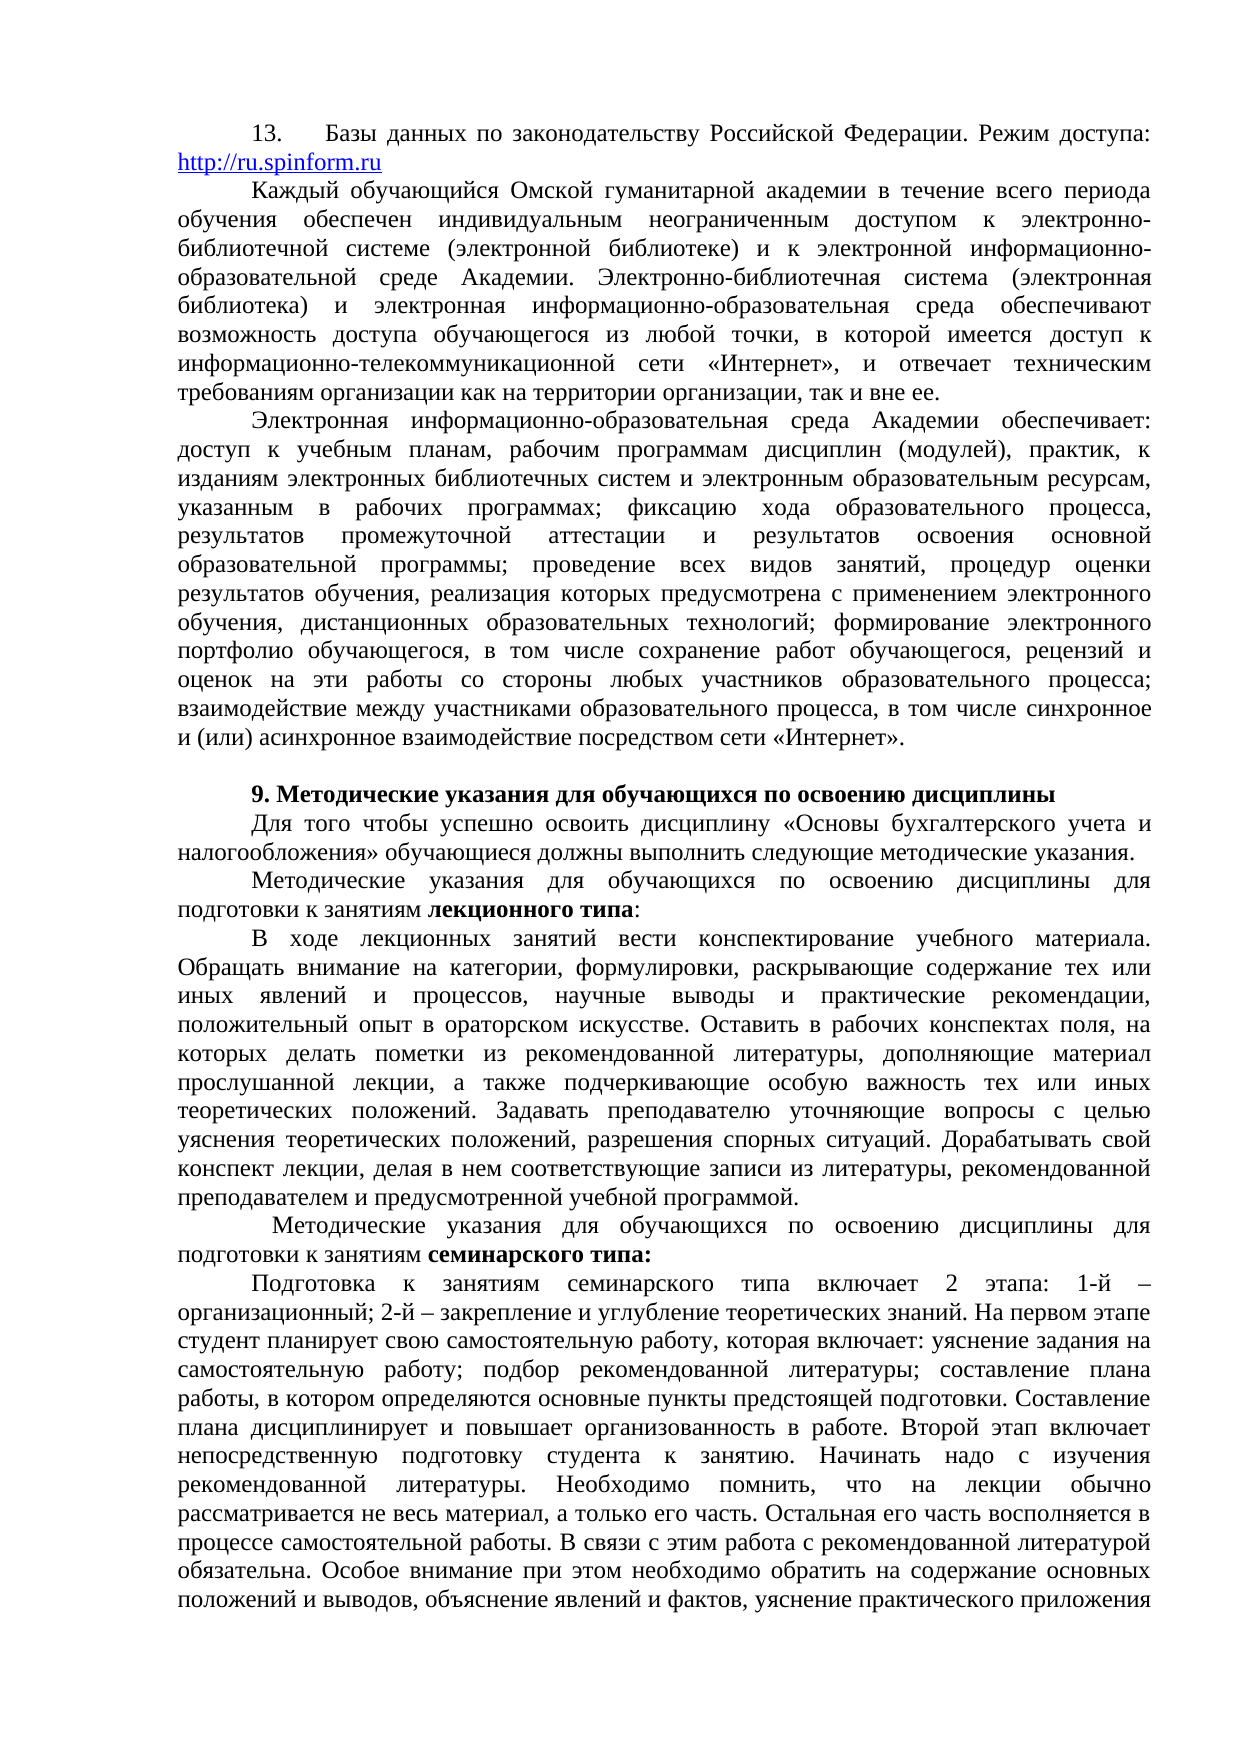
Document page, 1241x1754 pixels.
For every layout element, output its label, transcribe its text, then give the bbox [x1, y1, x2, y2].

text Методические указания для обучающихся по освоению дисциплины для подготовки к занятиям лекционного типа: [177, 866, 1152, 923]
text 9. Методические указания для обучающихся по освоению дисциплины [177, 779, 1152, 808]
text Для того чтобы успешно освоить дисциплину «Основы бухгалтерского учета и налогообложения» обучающиеся должны выполнить следующие методические указания. [177, 808, 1152, 866]
list Базы данных по законодательству Российской Федерации. Режим доступа: http://ru.spinform.ru [177, 118, 1152, 176]
text Электронная информационно-образовательная среда Академии обеспечивает: доступ к учебным планам, рабочим программам дисциплин (модулей), практик, к изданиям электронных библиотечных систем и электронным образовательным ресурсам, указанным в рабочих программах; фиксацию хода образовательного процесса, результатов промежуточной аттестации и результатов освоения основной образовательной программы; проведение всех видов занятий, процедур оценки результатов обучения, реализация которых предусмотрена с применением электронного обучения, дистанционных образовательных технологий; формирование электронного портфолио обучающегося, в том числе сохранение работ обучающегося, рецензий и оценок на эти работы со стороны любых участников образовательного процесса; взаимодействие между участниками образовательного процесса, в том числе синхронное и (или) асинхронное взаимодействие посредством сети «Интернет». [177, 406, 1152, 751]
text Каждый обучающийся Омской гуманитарной академии в течение всего периода обучения обеспечен индивидуальным неограниченным доступом к электронно-библиотечной системе (электронной библиотеке) и к электронной информационно-образовательной среде Академии. Электронно-библиотечная система (электронная библиотека) и электронная информационно-образовательная среда обеспечивают возможность доступа обучающегося из любой точки, в которой имеется доступ к информационно-телекоммуникационной сети «Интернет», и отвечает техническим требованиям организации как на территории организации, так и вне ее. [177, 176, 1152, 406]
text В ходе лекционных занятий вести конспектирование учебного материала. Обращать внимание на категории, формулировки, раскрывающие содержание тех или иных явлений и процессов, научные выводы и практические рекомендации, положительный опыт в ораторском искусстве. Оставить в рабочих конспектах поля, на которых делать пометки из рекомендованной литературы, дополняющие материал прослушанной лекции, а также подчеркивающие особую важность тех или иных теоретических положений. Задавать преподавателю уточняющие вопросы с целью уяснения теоретических положений, разрешения спорных ситуаций. Дорабатывать свой конспект лекции, делая в нем соответствующие записи из литературы, рекомендованной преподавателем и предусмотренной учебной программой. [177, 923, 1152, 1211]
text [177, 1268, 1152, 1613]
text Методические указания для обучающихся по освоению дисциплины для подготовки к занятиям семинарского типа: [177, 1211, 1152, 1268]
